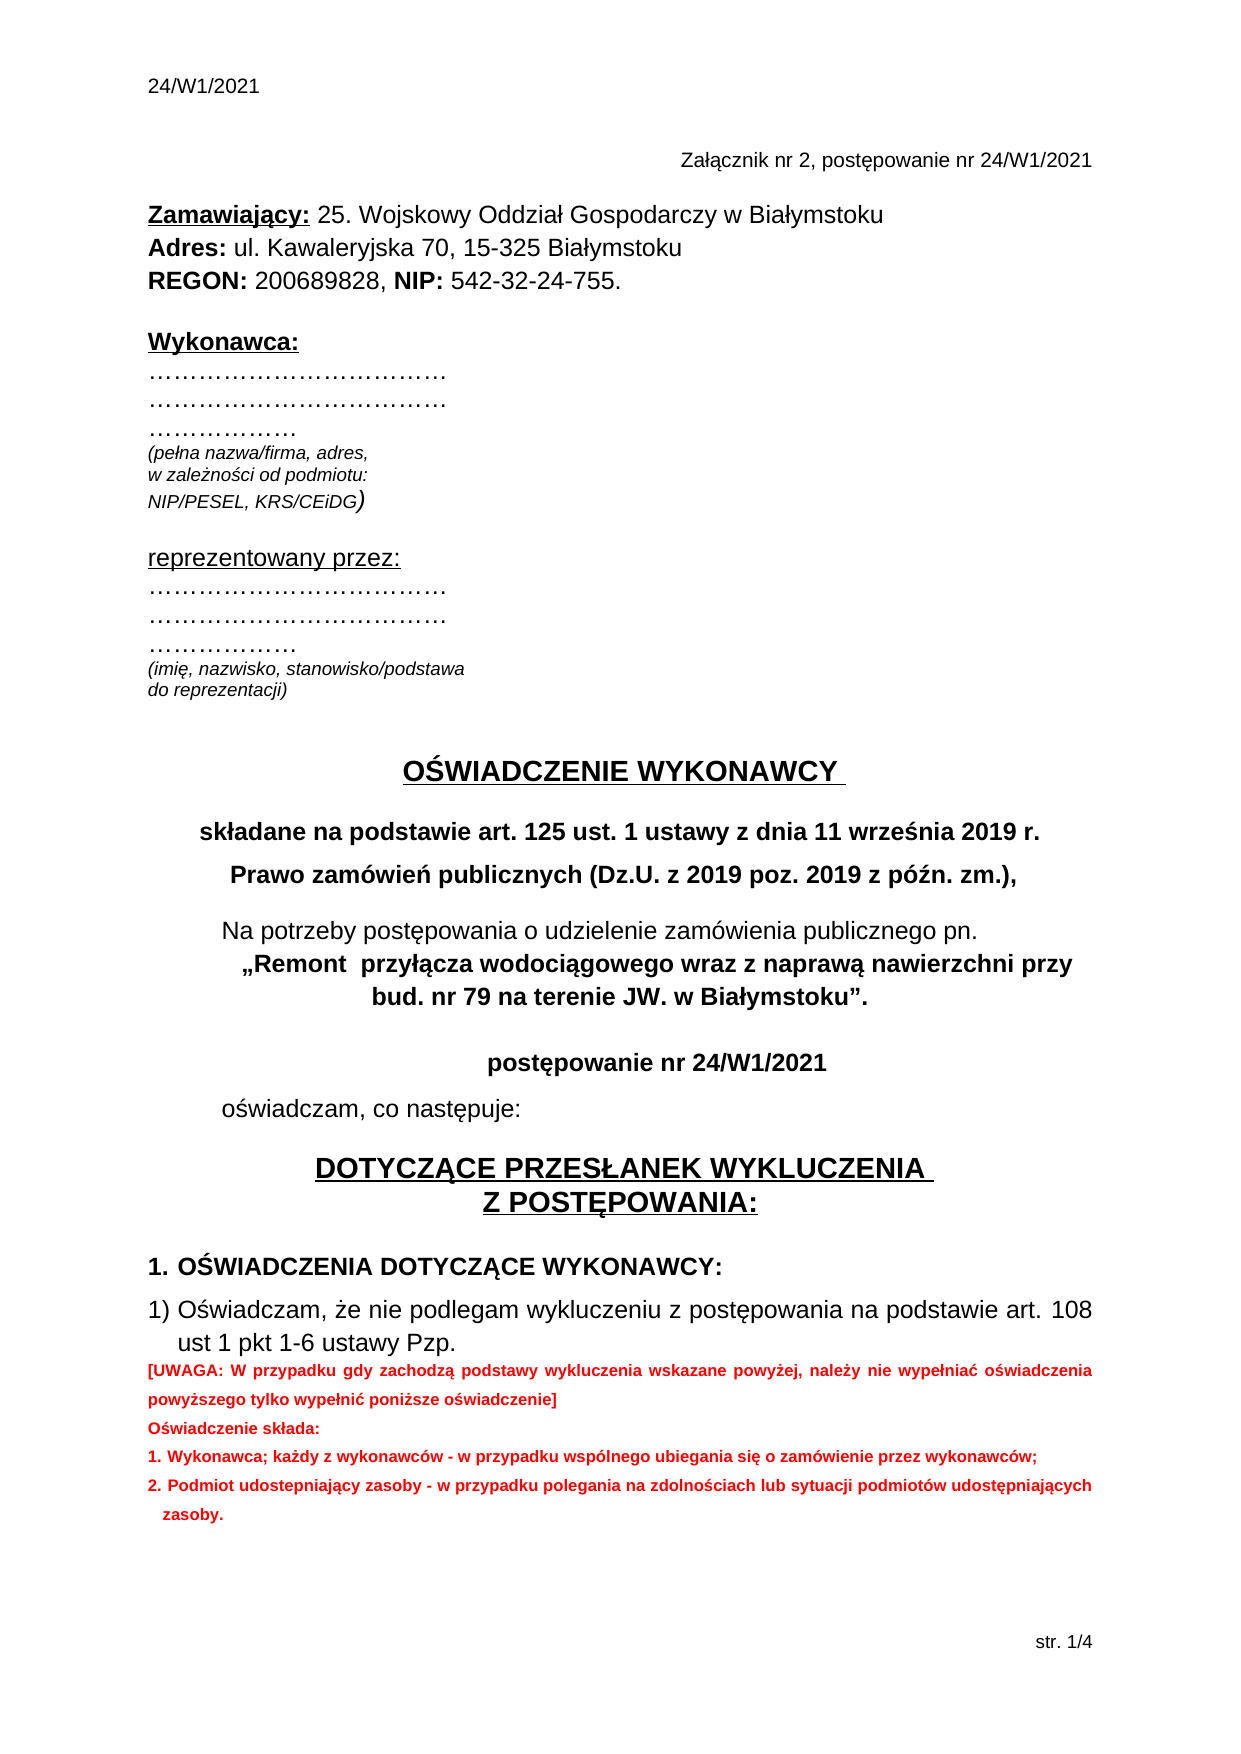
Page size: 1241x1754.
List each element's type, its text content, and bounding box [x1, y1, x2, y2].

list Wykonawca; każdy z wykonawców - w przypadku wspólnego ubiegania się o zamówienie przez wykonawców; [148, 1447, 1107, 1466]
text REGON: 200689828, NIP: 542-32-24-755. [148, 266, 1093, 295]
text (pełna nazwa/firma, adres, w zależności od podmiotu: NIP/PESEL, KRS/CEiDG) [148, 442, 472, 514]
text [UWAGA: W przypadku gdy zachodzą podstawy wykluczenia wskazane powyżej, należy nie wypełniać oświadczenia powyższego tylko wypełnić poniższe oświadczenie] [148, 1361, 1093, 1409]
text Na potrzeby postępowania o udzielenie zamówienia publicznego pn. [148, 916, 1093, 945]
text składane na podstawie art. 125 ust. 1 ustawy z dnia 11 września 2019 r. [148, 817, 1093, 846]
text postępowanie nr 24/W1/2021 [148, 1048, 1093, 1077]
text Oświadczenie składa: [148, 1418, 1093, 1438]
text Wykonawca: [148, 327, 1093, 356]
text Adres: ul. Kawaleryjska 70, 15-325 Białymstoku [148, 233, 1093, 262]
text Prawo zamówień publicznych (Dz.U. z 2019 poz. 2019 z późn. zm.), [148, 860, 1093, 889]
text (imię, nazwisko, stanowisko/podstawa do reprezentacji) [148, 657, 472, 701]
text Załącznik nr 2, postępowanie nr 24/W1/2021 [177, 148, 1093, 172]
text Zamawiający: 25. Wojskowy Oddział Gospodarczy w Białymstoku [148, 200, 1093, 229]
list OŚWIADCZENIA DOTYCZĄCE WYKONAWCY: [148, 1252, 1093, 1281]
text ……………………………………………………………………………… [148, 571, 472, 657]
text reprezentowany przez: [148, 542, 1093, 571]
text OŚWIADCZENIE WYKONAWCY [148, 754, 1093, 788]
text ……………………………………………………………………………… [148, 356, 472, 442]
list DOTYCZĄCE PRZESŁANEK WYKLUCZENIA [148, 1151, 1093, 1185]
list Oświadczam, że nie podlegam wykluczeniu z postępowania na podstawie art. 108 ust 1 pkt 1-6 ustawy Pzp. [148, 1295, 1093, 1357]
text oświadczam, co następuje: [148, 1094, 1093, 1122]
text „Remont przyłącza wodociągowego wraz z naprawą nawierzchni przy bud. nr 79 na terenie JW. w Białymstoku”. [148, 949, 1093, 1011]
list Podmiot udostepniający zasoby - w przypadku polegania na zdolnościach lub sytuacji podmiotów udostępniających zasoby. [148, 1476, 1093, 1524]
list Z POSTĘPOWANIA: [148, 1185, 1093, 1218]
